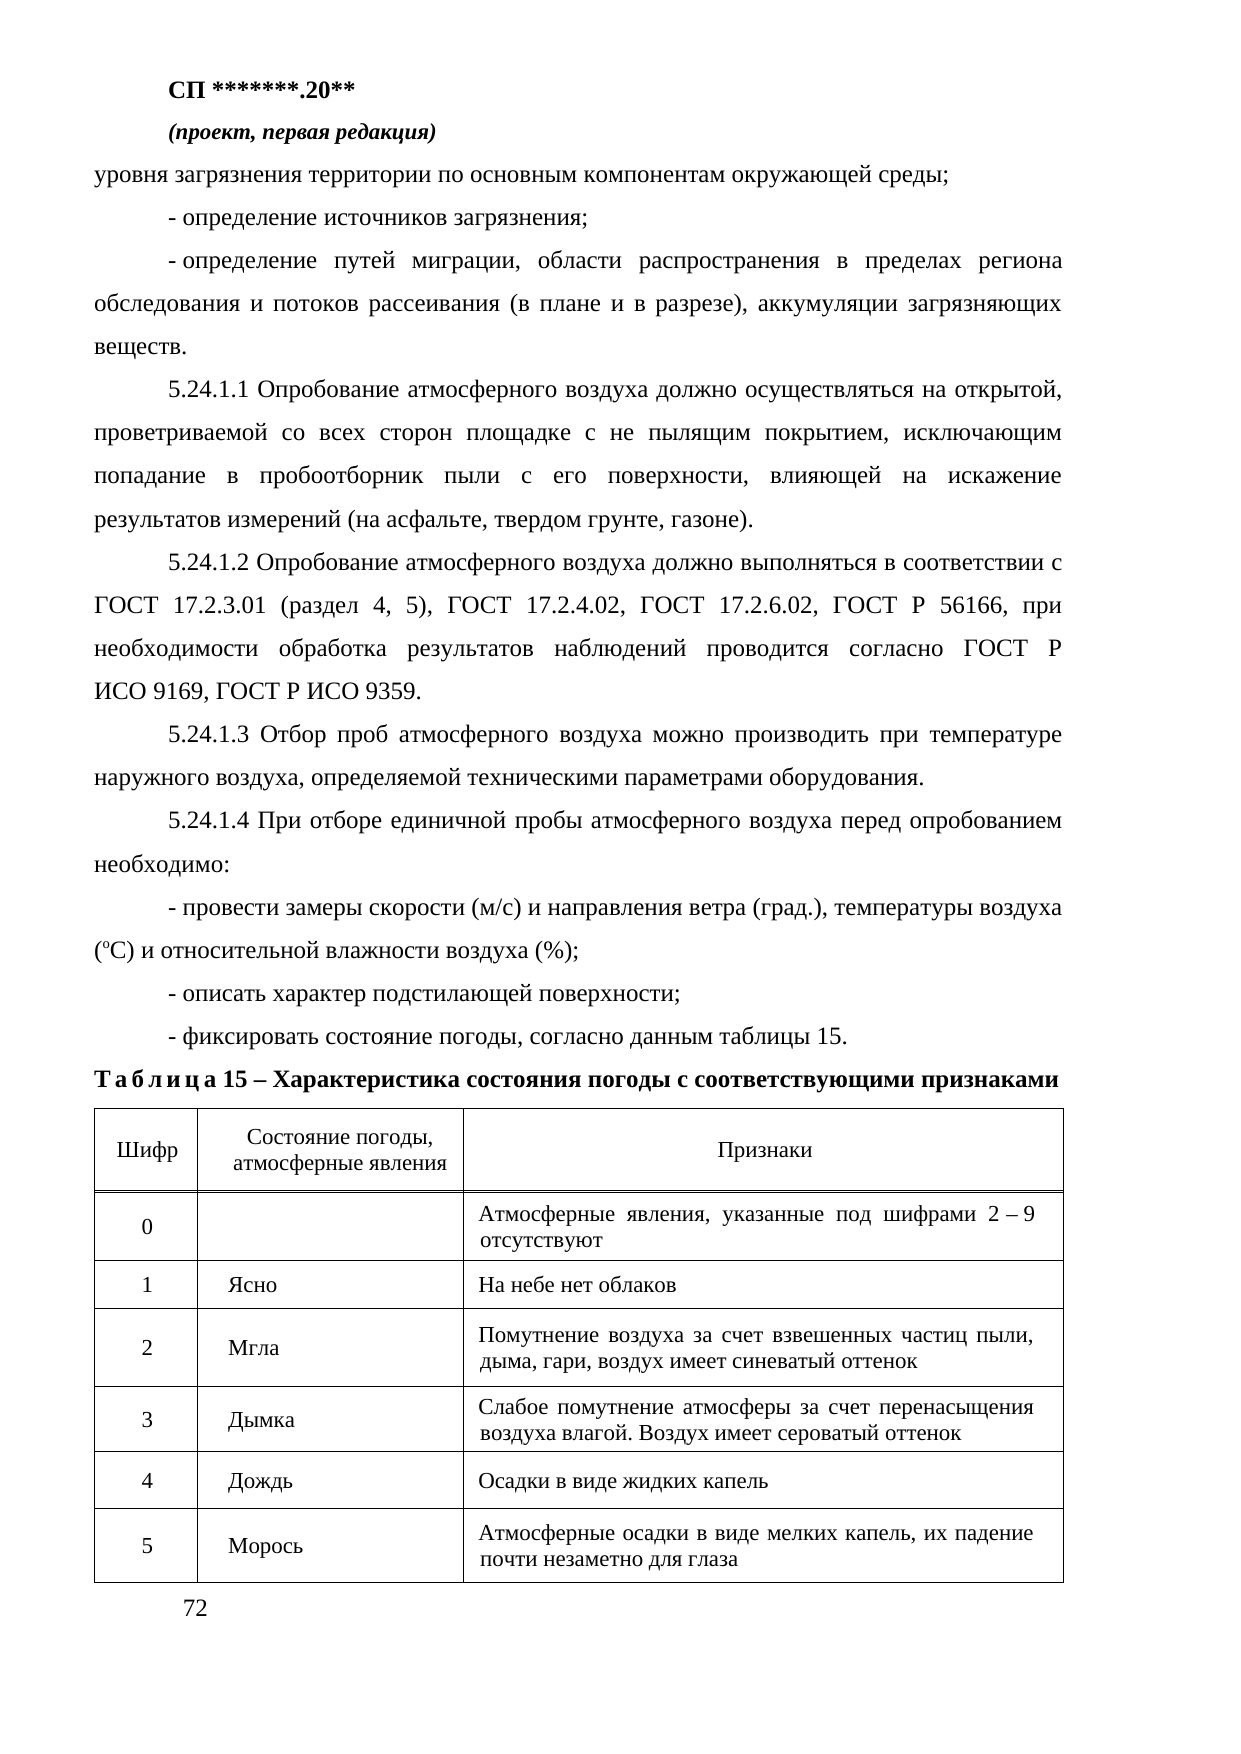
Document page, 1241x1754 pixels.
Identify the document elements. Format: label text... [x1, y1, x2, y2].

text - провести замеры скорости (м/с) и направления ветра (град.), температуры воздуха (оС) и относительной влажности воздуха (%); [94, 892, 1063, 964]
table_cell 3 [95, 1387, 197, 1451]
text - определение источников загрязнения; [94, 202, 1063, 231]
table_cell Морось [198, 1509, 463, 1582]
text 5.24.1.3 Отбор проб атмосферного воздуха можно производить при температуре наружного воздуха, определяемой техническими параметрами оборудования. [94, 719, 1063, 791]
table_cell Слабое помутнение атмосферы за счет перенасыщения воздуха влагой. Воздух имеет сероватый оттенок [464, 1387, 1063, 1451]
table_cell Осадки в виде жидких капель [464, 1452, 1063, 1508]
table_cell Помутнение воздуха за счет взвешенных частиц пыли, дыма, гари, воздух имеет синеватый оттенок [464, 1309, 1063, 1386]
table_cell На небе нет облаков [464, 1261, 1063, 1307]
text - фиксировать состояние погоды, согласно данным таблицы 15. [94, 1021, 1063, 1050]
text 5.24.1.4 При отборе единичной пробы атмосферного воздуха перед опробованием необходимо: [94, 806, 1063, 877]
text Таблица 15 – Характеристика состояния погоды с соответствующими признаками [94, 1064, 1063, 1093]
table_header Шифр [95, 1109, 197, 1189]
table_cell 5 [95, 1509, 197, 1582]
table_cell 0 [95, 1193, 197, 1260]
text - описать характер подстилающей поверхности; [94, 978, 1063, 1007]
text 5.24.1.1 Опробование атмосферного воздуха должно осуществляться на открытой, проветриваемой со всех сторон площадке с не пылящим покрытием, исключающим попадание в пробоотборник пыли с его поверхности, влияющей на искажение результатов измерений (на асфальте, твердом грунте, газоне). [94, 374, 1063, 532]
table_header Признаки [464, 1109, 1063, 1189]
text - получение информации в полном объеме для возможности определения и оценки уровня загрязнения территории по основным компонентам окружающей среды; [94, 159, 1063, 187]
table_cell Мгла [198, 1309, 463, 1386]
table_header Состояние погоды, атмосферные явления [198, 1109, 463, 1189]
table_cell [198, 1193, 463, 1260]
text 5.24.1.2 Опробование атмосферного воздуха должно выполняться в соответствии с ГОСТ 17.2.3.01 (раздел 4, 5), ГОСТ 17.2.4.02, ГОСТ 17.2.6.02, ГОСТ Р 56166, при необходимости обработка результатов наблюдений проводится согласно ГОСТ Р ИСО 9169, ГОСТ Р ИСО 9359. [94, 547, 1063, 705]
table_cell Дымка [198, 1387, 463, 1451]
text - определение путей миграции, области распространения в пределах региона обследования и потоков рассеивания (в плане и в разрезе), аккумуляции загрязняющих веществ. [94, 245, 1063, 360]
table_cell Атмосферные явления, указанные под шифрами 2 – 9 отсутствуют [464, 1193, 1063, 1260]
table_cell Ясно [198, 1261, 463, 1307]
table_cell 4 [95, 1452, 197, 1508]
table_cell Атмосферные осадки в виде мелких капель, их падение почти незаметно для глаза [464, 1509, 1063, 1582]
table_cell Дождь [198, 1452, 463, 1508]
table_cell 2 [95, 1309, 197, 1386]
table_cell 1 [95, 1261, 197, 1307]
